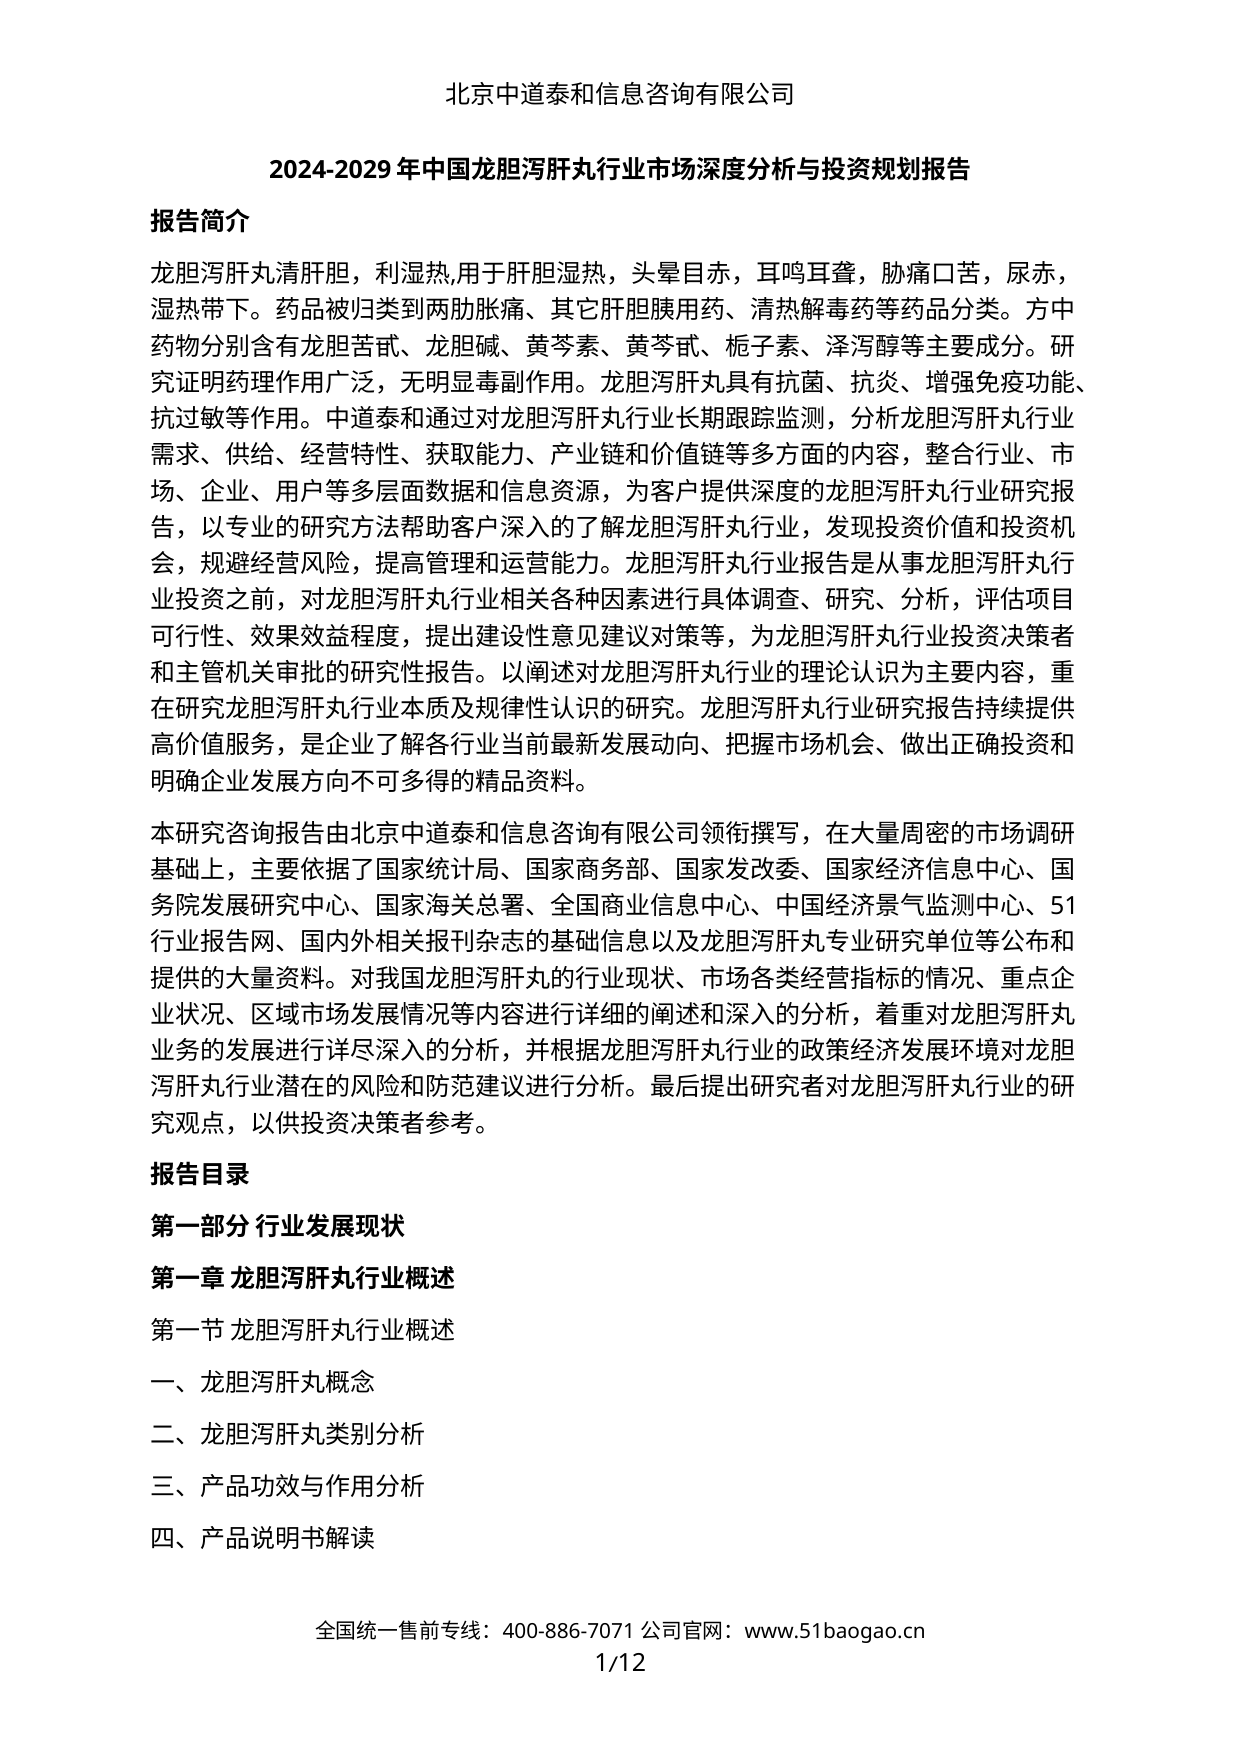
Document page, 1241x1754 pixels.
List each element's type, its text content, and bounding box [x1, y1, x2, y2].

text 第一部分 行业发展现状 [150, 1207, 1090, 1243]
text 龙胆泻肝丸清肝胆，利湿热,用于肝胆湿热，头晕目赤，耳鸣耳聋，胁痛口苦，尿赤，湿热带下。药品被归类到两肋胀痛、其它肝胆胰用药、清热解毒药等药品分类。方中药物分别含有龙胆苦甙、龙胆碱、黄芩素、黄芩甙、栀子素、泽泻醇等主要成分。研究证明药理作用广泛，无明显毒副作用。龙胆泻肝丸具有抗菌、抗炎、增强免疫功能、抗过敏等作用。中道泰和通过对龙胆泻肝丸行业长期跟踪监测，分析龙胆泻肝丸行业需求、供给、经营特性、获取能力、产业链和价值链等多方面的内容，整合行业、市场、企业、用户等多层面数据和信息资源，为客户提供深度的龙胆泻肝丸行业研究报告，以专业的研究方法帮助客户深入的了解龙胆泻肝丸行业，发现投资价值和投资机会，规避经营风险，提高管理和运营能力。龙胆泻肝丸行业报告是从事龙胆泻肝丸行业投资之前，对龙胆泻肝丸行业相关各种因素进行具体调查、研究、分析，评估项目可行性、效果效益程度，提出建设性意见建议对策等，为龙胆泻肝丸行业投资决策者和主管机关审批的研究性报告。以阐述对龙胆泻肝丸行业的理论认识为主要内容，重在研究龙胆泻肝丸行业本质及规律性认识的研究。龙胆泻肝丸行业研究报告持续提供高价值服务，是企业了解各行业当前最新发展动向、把握市场机会、做出正确投资和明确企业发展方向不可多得的精品资料。 [150, 254, 1090, 797]
text 报告目录 [150, 1155, 1090, 1191]
text 第一节 龙胆泻肝丸行业概述 [150, 1311, 1090, 1347]
text 一、龙胆泻肝丸概念 [150, 1362, 1090, 1399]
text 二、龙胆泻肝丸类别分析 [150, 1414, 1090, 1451]
text 四、产品说明书解读 [150, 1518, 1090, 1554]
text 本研究咨询报告由北京中道泰和信息咨询有限公司领衔撰写，在大量周密的市场调研基础上，主要依据了国家统计局、国家商务部、国家发改委、国家经济信息中心、国务院发展研究中心、国家海关总署、全国商业信息中心、中国经济景气监测中心、51行业报告网、国内外相关报刊杂志的基础信息以及龙胆泻肝丸专业研究单位等公布和提供的大量资料。对我国龙胆泻肝丸的行业现状、市场各类经营指标的情况、重点企业状况、区域市场发展情况等内容进行详细的阐述和深入的分析，着重对龙胆泻肝丸业务的发展进行详尽深入的分析，并根据龙胆泻肝丸行业的政策经济发展环境对龙胆泻肝丸行业潜在的风险和防范建议进行分析。最后提出研究者对龙胆泻肝丸行业的研究观点，以供投资决策者参考。 [150, 813, 1090, 1139]
text 三、产品功效与作用分析 [150, 1466, 1090, 1502]
text 报告简介 [150, 202, 1090, 238]
text 第一章 龙胆泻肝丸行业概述 [150, 1259, 1090, 1295]
text 2024-2029年中国龙胆泻肝丸行业市场深度分析与投资规划报告 [150, 150, 1090, 186]
